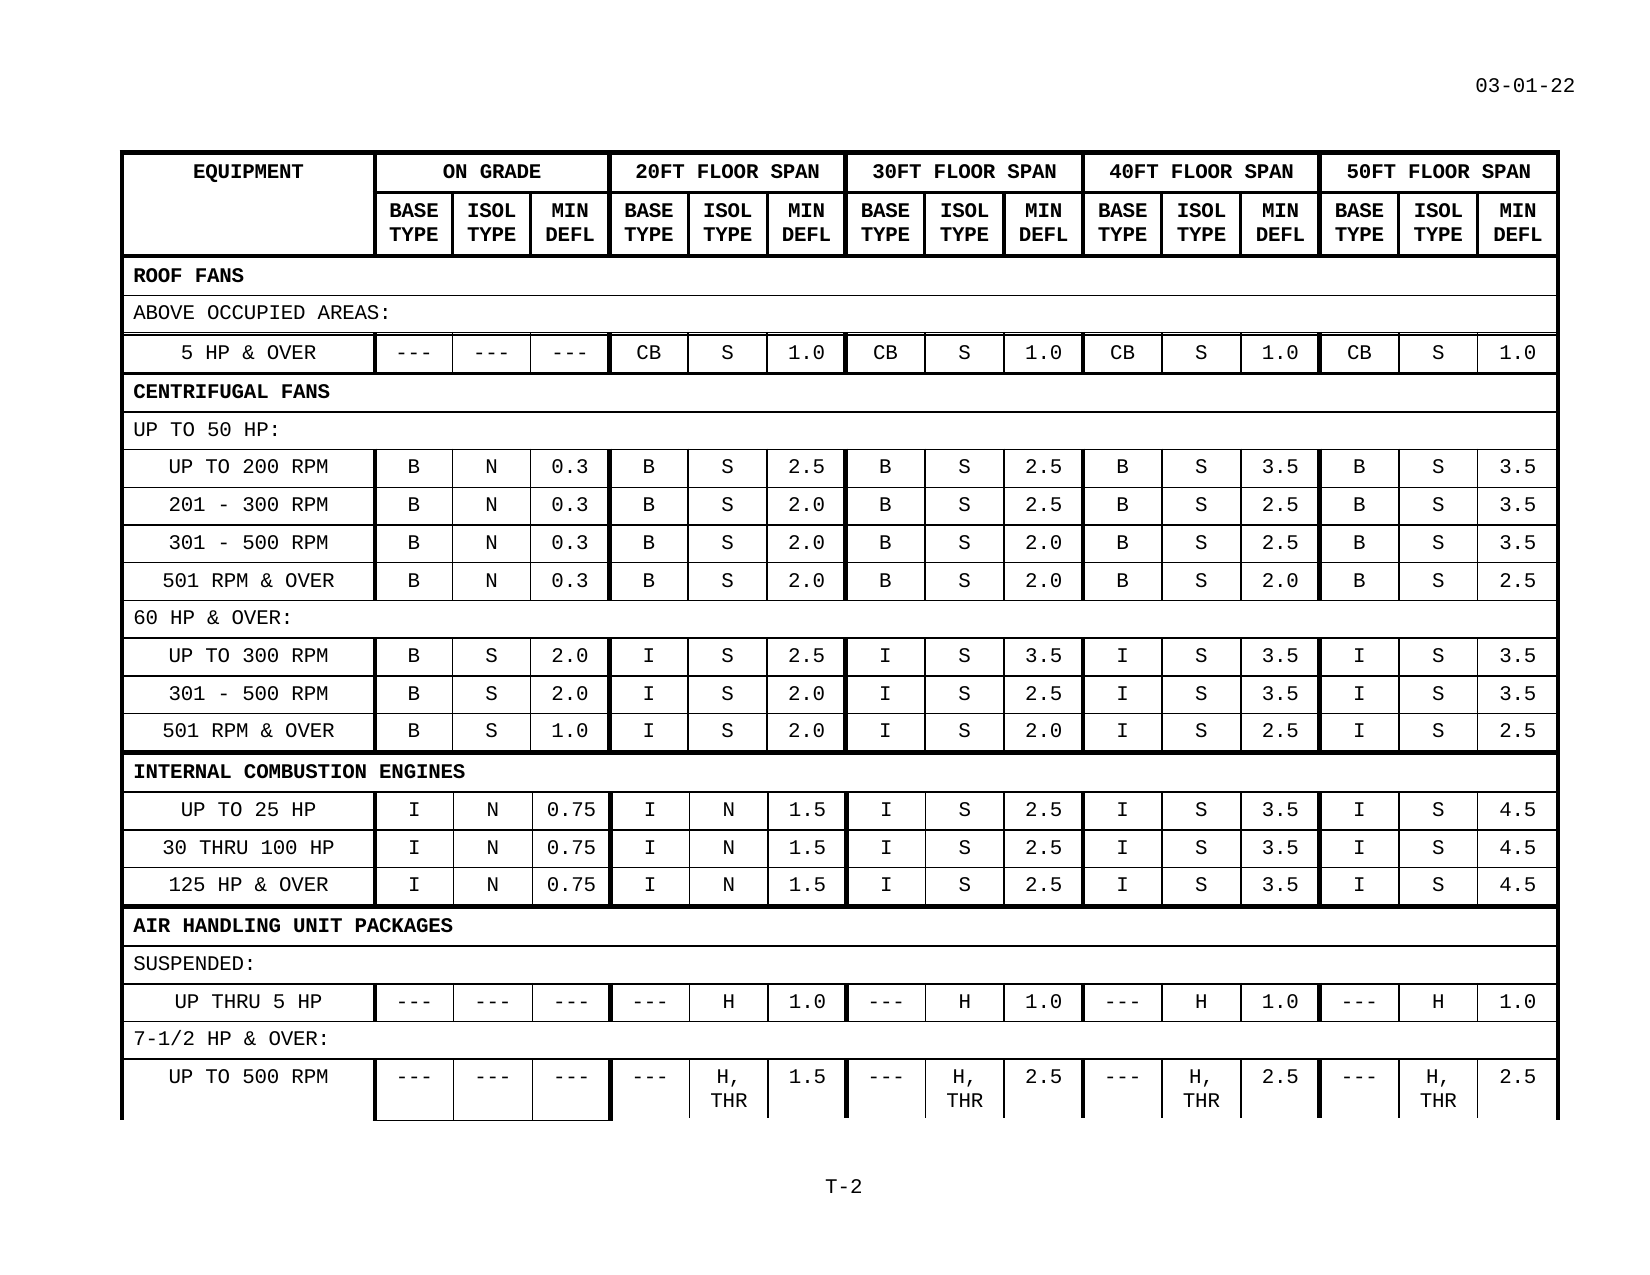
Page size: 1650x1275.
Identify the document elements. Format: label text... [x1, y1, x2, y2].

table_cell B [1322, 450, 1398, 486]
table_cell 3.5 [1242, 450, 1317, 486]
table_cell S [689, 639, 766, 675]
table_cell B [377, 714, 452, 750]
table_cell BASE TYPE [1085, 194, 1160, 254]
table_cell 1.5 [769, 793, 844, 829]
table_cell 0.3 [531, 450, 607, 486]
table_cell 2.0 [531, 677, 607, 713]
table_cell 0.75 [533, 831, 608, 867]
table_cell B [1322, 526, 1398, 562]
table_cell H, THR [690, 1060, 768, 1120]
table_cell 2.5 [1241, 1060, 1320, 1120]
table_cell --- [454, 985, 532, 1021]
table_header EQUIPMENT [124, 155, 373, 191]
table_cell S [1163, 793, 1240, 829]
table_cell B [848, 450, 924, 486]
table_cell B [848, 488, 924, 524]
table_cell I [1085, 714, 1161, 750]
table_cell H [1400, 985, 1477, 1021]
table_cell S [1163, 336, 1240, 372]
table_cell BASE TYPE [848, 194, 923, 254]
table_cell I [377, 793, 453, 829]
table_cell --- [533, 1060, 608, 1120]
table_cell S [926, 526, 1003, 562]
table_cell S [1400, 336, 1477, 372]
table_cell B [848, 563, 924, 599]
table_cell B [1085, 563, 1161, 599]
table_cell 3.5 [1478, 639, 1556, 675]
table_cell B [612, 450, 687, 486]
table_cell H, THR [1162, 1060, 1241, 1120]
table_cell I [849, 868, 925, 904]
table_cell --- [1320, 1060, 1399, 1120]
table_cell ROOF FANS [124, 258, 1556, 294]
table_cell 3.5 [1478, 677, 1556, 713]
table_cell 60 HP & OVER: [124, 601, 1556, 637]
table_header 30FT FLOOR SPAN [848, 155, 1081, 191]
table_cell 3.5 [1242, 677, 1317, 713]
table_cell H, THR [925, 1060, 1004, 1120]
table_cell I [849, 793, 925, 829]
table_cell 1.0 [1005, 336, 1081, 372]
table_cell 5 HP & OVER [124, 336, 373, 372]
table_cell BASE TYPE [612, 194, 687, 254]
table_cell 2.5 [1478, 1060, 1556, 1120]
table_cell ISOL TYPE [690, 194, 766, 254]
table_cell S [1400, 831, 1477, 867]
table_cell --- [533, 985, 608, 1021]
table_cell 2.0 [1242, 563, 1317, 599]
table_cell N [453, 526, 530, 562]
table_cell 2.5 [1242, 714, 1317, 750]
table_cell I [1085, 868, 1161, 904]
table_cell I [848, 714, 924, 750]
table_cell S [1400, 450, 1477, 486]
table_cell S [1400, 563, 1477, 599]
table_cell MIN DEFL [1479, 194, 1556, 254]
table_cell 301 - 500 RPM [124, 677, 373, 713]
table_cell 1.0 [531, 714, 607, 750]
table_cell 7-1/2 HP & OVER: [124, 1022, 1556, 1058]
table_cell I [612, 677, 687, 713]
table_cell 1.0 [1478, 336, 1556, 372]
table_cell I [848, 677, 924, 713]
table_cell 1.0 [1478, 985, 1556, 1021]
table_cell 301 - 500 RPM [124, 526, 373, 562]
table_cell I [849, 831, 925, 867]
table_cell S [1400, 793, 1477, 829]
table_cell 0.3 [531, 563, 607, 599]
table_cell I [613, 831, 689, 867]
table_cell I [848, 639, 924, 675]
table_cell B [612, 563, 687, 599]
table_cell H [1163, 985, 1240, 1021]
table_cell S [1400, 526, 1477, 562]
table_cell S [926, 563, 1003, 599]
table_cell S [926, 714, 1003, 750]
table_cell N [690, 793, 767, 829]
table_cell N [690, 831, 767, 867]
table_cell ISOL TYPE [454, 194, 529, 254]
table_cell 2.5 [1005, 677, 1081, 713]
table_cell H, THR [1399, 1060, 1478, 1120]
table_cell UP TO 25 HP [124, 793, 373, 829]
table_cell S [1400, 868, 1477, 904]
table_cell 1.0 [1242, 985, 1317, 1021]
table_cell I [1322, 831, 1398, 867]
table_cell 2.5 [1005, 450, 1081, 486]
table_cell UP THRU 5 HP [124, 985, 373, 1021]
table_cell 1.0 [768, 336, 843, 372]
table_cell B [1085, 526, 1161, 562]
table_cell ISOL TYPE [926, 194, 1002, 254]
table_cell N [453, 488, 530, 524]
table_cell 3.5 [1242, 793, 1317, 829]
table_cell --- [453, 336, 530, 372]
table_cell I [612, 714, 687, 750]
table_cell B [1322, 488, 1398, 524]
table_cell ISOL TYPE [1163, 194, 1239, 254]
table_cell N [454, 831, 532, 867]
table_cell S [1163, 831, 1240, 867]
table_cell N [453, 450, 530, 486]
table_cell S [1400, 677, 1477, 713]
table_cell S [926, 639, 1003, 675]
table_cell 2.5 [1005, 793, 1081, 829]
table_cell N [453, 563, 530, 599]
table_cell 2.5 [768, 639, 843, 675]
table_cell CB [1085, 336, 1161, 372]
table_cell UP TO 50 HP: [124, 413, 1556, 449]
table_cell INTERNAL COMBUSTION ENGINES [124, 755, 1556, 791]
table_cell S [926, 336, 1003, 372]
table_cell S [926, 831, 1003, 867]
table_cell S [689, 563, 766, 599]
table_cell I [1085, 793, 1161, 829]
table_cell CB [848, 336, 924, 372]
table_cell 0.75 [533, 793, 608, 829]
table_cell --- [377, 1060, 453, 1120]
table_cell H [690, 985, 767, 1021]
table_cell S [1163, 868, 1240, 904]
table_cell B [612, 488, 687, 524]
table_cell --- [1085, 985, 1161, 1021]
table_cell 2.0 [768, 488, 843, 524]
table_cell 2.5 [1242, 488, 1317, 524]
table_cell I [1322, 639, 1398, 675]
table_cell 1.0 [1242, 336, 1317, 372]
table_cell 30 THRU 100 HP [124, 831, 373, 867]
table_cell S [689, 336, 766, 372]
table_cell --- [377, 336, 452, 372]
table_cell 2.0 [768, 563, 843, 599]
table_cell 3.5 [1242, 868, 1317, 904]
table_cell S [1163, 450, 1240, 486]
table_cell B [1322, 563, 1398, 599]
table_cell B [612, 526, 687, 562]
table_cell S [1400, 639, 1477, 675]
table_cell S [926, 793, 1003, 829]
table_cell 2.0 [768, 526, 843, 562]
table_cell 4.5 [1478, 793, 1556, 829]
table_cell S [453, 714, 530, 750]
table_cell B [377, 639, 452, 675]
table_cell I [613, 868, 689, 904]
table_cell --- [1322, 985, 1398, 1021]
table_cell S [689, 677, 766, 713]
table_header 40FT FLOOR SPAN [1085, 155, 1317, 191]
table_cell S [689, 714, 766, 750]
table_cell 2.0 [1005, 526, 1081, 562]
table_cell 2.5 [1005, 488, 1081, 524]
table_cell 2.0 [1005, 714, 1081, 750]
table_cell [124, 191, 373, 254]
table_cell --- [613, 985, 689, 1021]
table_cell 201 - 300 RPM [124, 488, 373, 524]
table_cell 1.5 [769, 868, 844, 904]
table_cell UP TO 200 RPM [124, 450, 373, 486]
table_cell 2.5 [768, 450, 843, 486]
table_cell 1.5 [769, 831, 844, 867]
table_cell S [689, 450, 766, 486]
table_cell N [690, 868, 767, 904]
table_cell B [377, 488, 452, 524]
table_cell H [926, 985, 1003, 1021]
table_cell 501 RPM & OVER [124, 714, 373, 750]
table_cell 3.5 [1478, 450, 1556, 486]
table_cell 2.0 [768, 714, 843, 750]
table_cell ISOL TYPE [1400, 194, 1476, 254]
table_cell --- [377, 985, 453, 1021]
table_cell S [1400, 488, 1477, 524]
table_cell B [377, 450, 452, 486]
table_cell 0.3 [531, 488, 607, 524]
table_cell CB [1322, 336, 1398, 372]
table_cell I [613, 793, 689, 829]
table_cell B [848, 526, 924, 562]
table_cell B [1085, 450, 1161, 486]
table_cell 2.5 [1478, 714, 1556, 750]
table_cell --- [613, 1060, 689, 1120]
table_cell 2.5 [1005, 868, 1081, 904]
table_cell S [689, 488, 766, 524]
table_cell 1.5 [768, 1060, 847, 1120]
table_header 50FT FLOOR SPAN [1322, 155, 1556, 191]
table_cell MIN DEFL [532, 194, 607, 254]
table_cell S [1400, 714, 1477, 750]
table_cell I [1322, 677, 1398, 713]
table_cell I [1322, 793, 1398, 829]
table_cell MIN DEFL [1242, 194, 1317, 254]
table_cell S [1163, 526, 1240, 562]
table_cell S [1163, 714, 1240, 750]
table_cell --- [847, 1060, 925, 1120]
table_cell 1.0 [769, 985, 844, 1021]
table_cell I [1085, 677, 1161, 713]
table_cell S [1163, 488, 1240, 524]
table_header ON GRADE [377, 155, 607, 191]
table_cell S [1163, 563, 1240, 599]
table_cell ABOVE OCCUPIED AREAS: [124, 296, 1556, 332]
table_cell 1.0 [1005, 985, 1081, 1021]
table_cell CB [612, 336, 687, 372]
table_header 20FT FLOOR SPAN [612, 155, 843, 191]
table_cell S [926, 868, 1003, 904]
table_cell I [612, 639, 687, 675]
table_cell S [1163, 677, 1240, 713]
table_cell SUSPENDED: [124, 947, 1556, 983]
table_cell S [926, 488, 1003, 524]
table_cell UP TO 500 RPM [124, 1060, 373, 1120]
table_cell S [1163, 639, 1240, 675]
table_cell I [1085, 639, 1161, 675]
table_cell I [1322, 868, 1398, 904]
table_cell --- [531, 336, 607, 372]
table_cell 3.5 [1005, 639, 1081, 675]
table_cell B [377, 563, 452, 599]
table_cell BASE TYPE [377, 194, 451, 254]
table_cell B [377, 526, 452, 562]
table_cell S [453, 677, 530, 713]
table_cell I [1322, 714, 1398, 750]
table_cell I [1085, 831, 1161, 867]
table_cell 2.5 [1005, 831, 1081, 867]
table_cell --- [849, 985, 925, 1021]
table_cell AIR HANDLING UNIT PACKAGES [124, 909, 1556, 945]
table_cell MIN DEFL [1006, 194, 1081, 254]
table_cell UP TO 300 RPM [124, 639, 373, 675]
table_cell 2.5 [1478, 563, 1556, 599]
table_cell N [454, 868, 532, 904]
table_cell S [689, 526, 766, 562]
table_cell 0.3 [531, 526, 607, 562]
table_cell 2.0 [768, 677, 843, 713]
table_cell 501 RPM & OVER [124, 563, 373, 599]
table_cell I [377, 868, 453, 904]
table_cell 4.5 [1478, 831, 1556, 867]
table_cell 2.5 [1004, 1060, 1083, 1120]
table_cell 3.5 [1242, 831, 1317, 867]
table_cell B [377, 677, 452, 713]
table_cell 3.5 [1478, 488, 1556, 524]
table_cell N [454, 793, 532, 829]
table_cell 3.5 [1242, 639, 1317, 675]
table_cell I [377, 831, 453, 867]
table_cell B [1085, 488, 1161, 524]
table_cell S [926, 677, 1003, 713]
table_cell S [926, 450, 1003, 486]
table_cell 2.5 [1242, 526, 1317, 562]
table_cell 3.5 [1478, 526, 1556, 562]
table_cell 2.0 [531, 639, 607, 675]
table_cell 2.0 [1005, 563, 1081, 599]
table_cell 0.75 [533, 868, 608, 904]
table_cell --- [1083, 1060, 1162, 1120]
table_cell BASE TYPE [1322, 194, 1397, 254]
table_cell 125 HP & OVER [124, 868, 373, 904]
table_cell 4.5 [1478, 868, 1556, 904]
table_cell --- [454, 1060, 532, 1120]
table_cell MIN DEFL [769, 194, 843, 254]
table_cell CENTRIFUGAL FANS [124, 375, 1556, 411]
table_cell S [453, 639, 530, 675]
